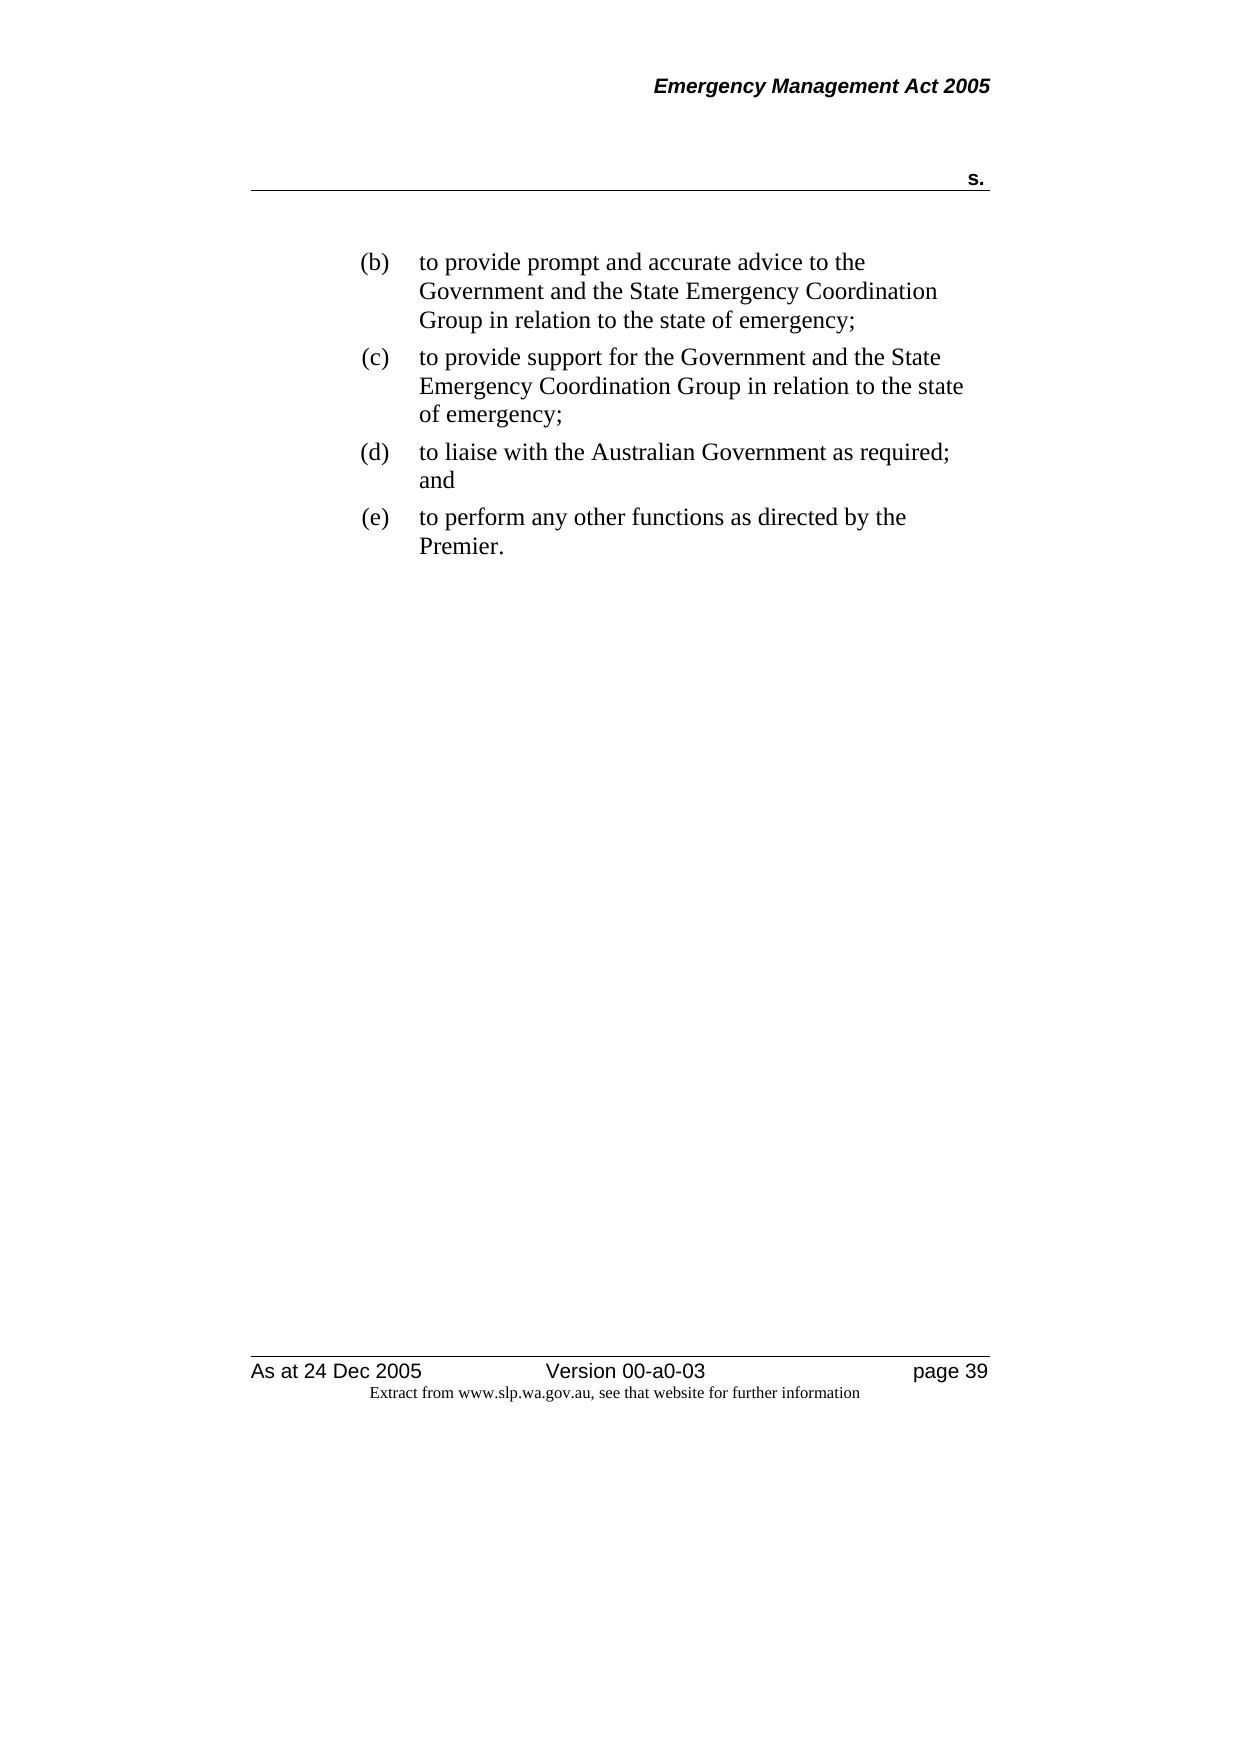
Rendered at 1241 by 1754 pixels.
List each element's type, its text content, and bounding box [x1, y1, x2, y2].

text (c) to provide support for the Government and the State Emergency Coordination Group in relation to the state of emergency; [251, 342, 990, 428]
text (e) to perform any other functions as directed by the Premier. [251, 502, 990, 560]
text (d) to liaise with the Australian Government as required; and [251, 437, 990, 494]
text (b) to provide prompt and accurate advice to the Government and the State Emergency Coordination Group in relation to the state of emergency; [251, 247, 990, 334]
